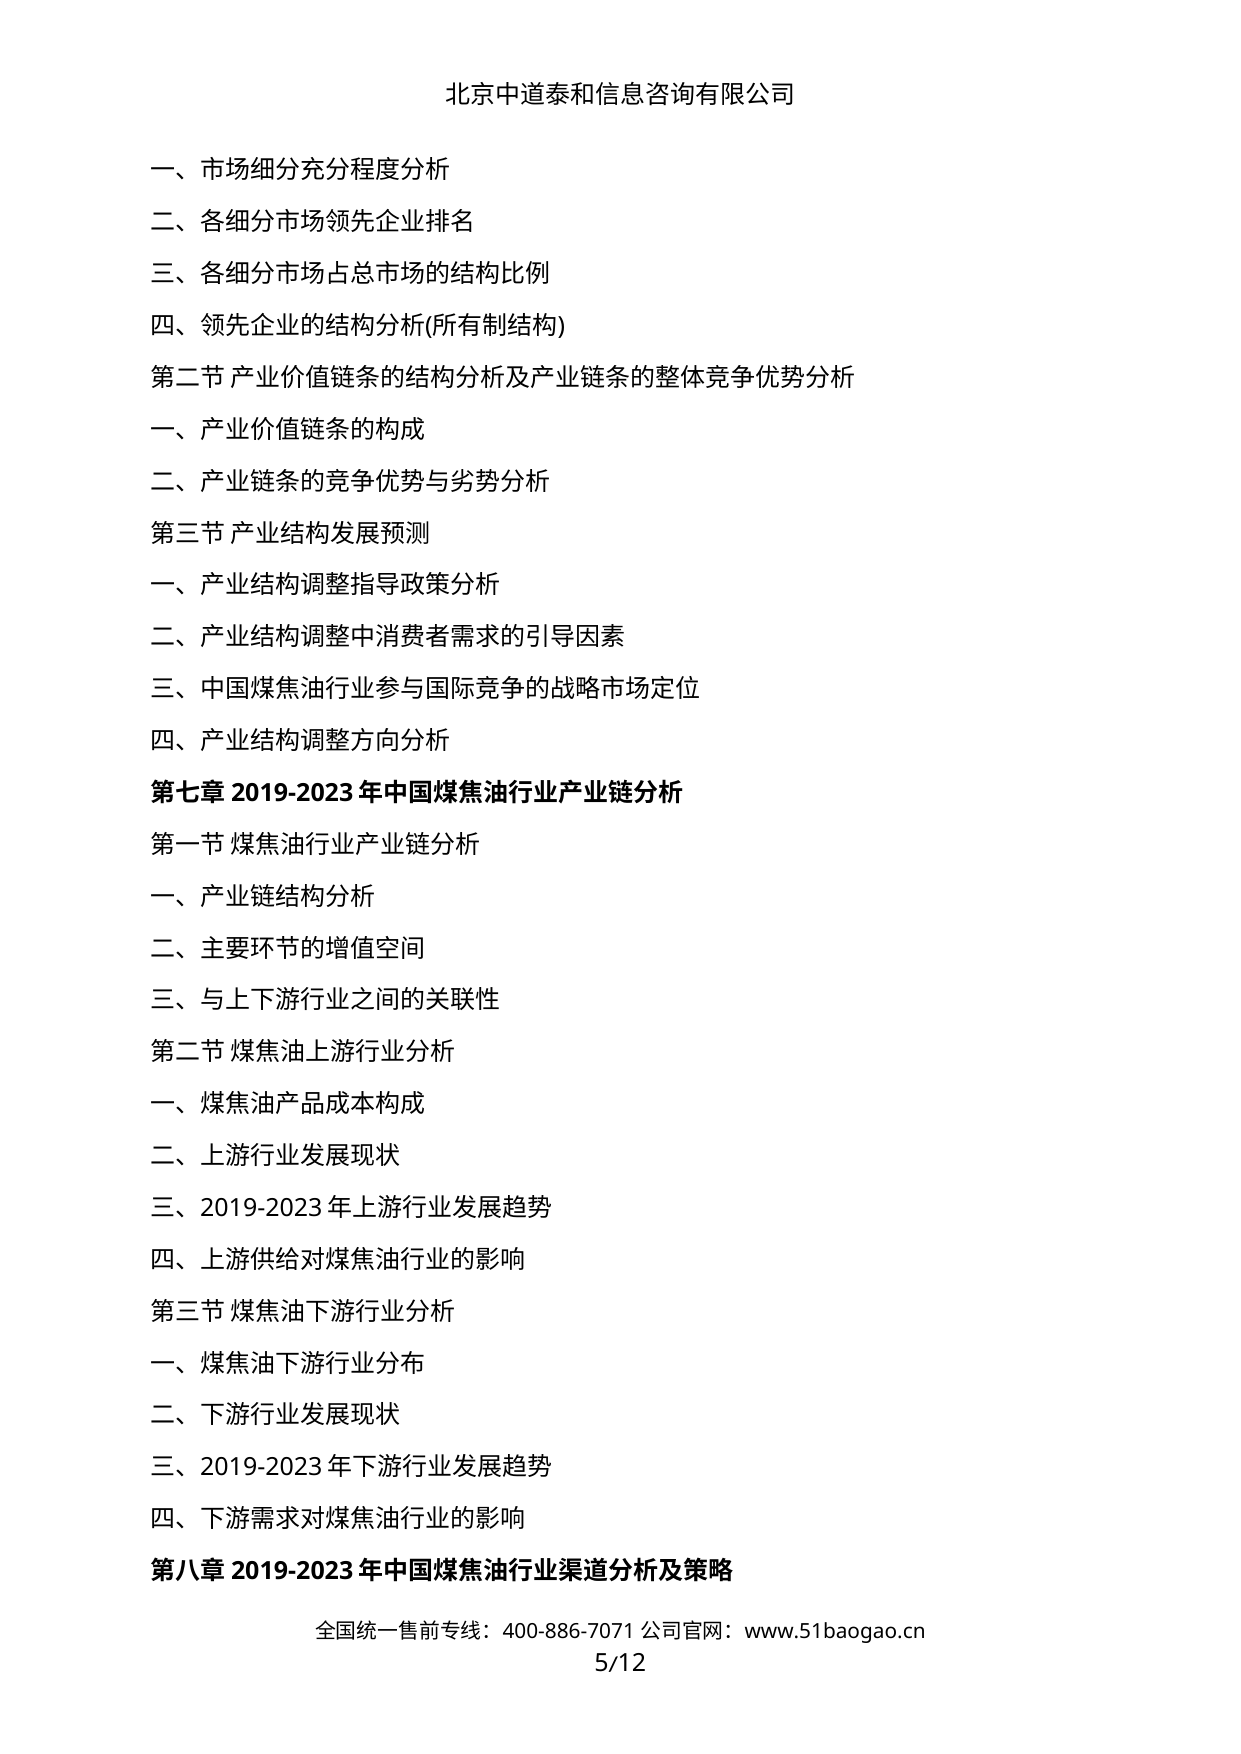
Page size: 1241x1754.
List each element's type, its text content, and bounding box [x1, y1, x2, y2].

text 第三节 煤焦油下游行业分析 [150, 1291, 1090, 1327]
text 一、产业价值链条的构成 [150, 409, 1090, 446]
text 二、上游行业发展现状 [150, 1136, 1090, 1172]
text 第三节 产业结构发展预测 [150, 513, 1090, 549]
text 四、领先企业的结构分析(所有制结构) [150, 306, 1090, 342]
text 第八章 2019-2023年中国煤焦油行业渠道分析及策略 [150, 1551, 1090, 1587]
text 二、主要环节的增值空间 [150, 928, 1090, 964]
text 三、与上下游行业之间的关联性 [150, 980, 1090, 1016]
text 一、煤焦油产品成本构成 [150, 1084, 1090, 1120]
text 一、煤焦油下游行业分布 [150, 1343, 1090, 1379]
text 四、下游需求对煤焦油行业的影响 [150, 1499, 1090, 1535]
text 二、产业结构调整中消费者需求的引导因素 [150, 617, 1090, 653]
text 三、2019-2023年上游行业发展趋势 [150, 1187, 1090, 1224]
text 四、产业结构调整方向分析 [150, 721, 1090, 757]
text 第一节 煤焦油行业产业链分析 [150, 824, 1090, 861]
text 一、产业链结构分析 [150, 876, 1090, 912]
text 二、下游行业发展现状 [150, 1395, 1090, 1431]
text 三、各细分市场占总市场的结构比例 [150, 254, 1090, 290]
text 第二节 煤焦油上游行业分析 [150, 1032, 1090, 1068]
text 三、中国煤焦油行业参与国际竞争的战略市场定位 [150, 669, 1090, 705]
text 二、产业链条的竞争优势与劣势分析 [150, 461, 1090, 497]
text 第二节 产业价值链条的结构分析及产业链条的整体竞争优势分析 [150, 357, 1090, 394]
text 三、2019-2023年下游行业发展趋势 [150, 1447, 1090, 1483]
text 一、市场细分充分程度分析 [150, 150, 1090, 186]
text 二、各细分市场领先企业排名 [150, 202, 1090, 238]
text 四、上游供给对煤焦油行业的影响 [150, 1239, 1090, 1276]
text 第七章 2019-2023年中国煤焦油行业产业链分析 [150, 772, 1090, 809]
text 一、产业结构调整指导政策分析 [150, 565, 1090, 601]
